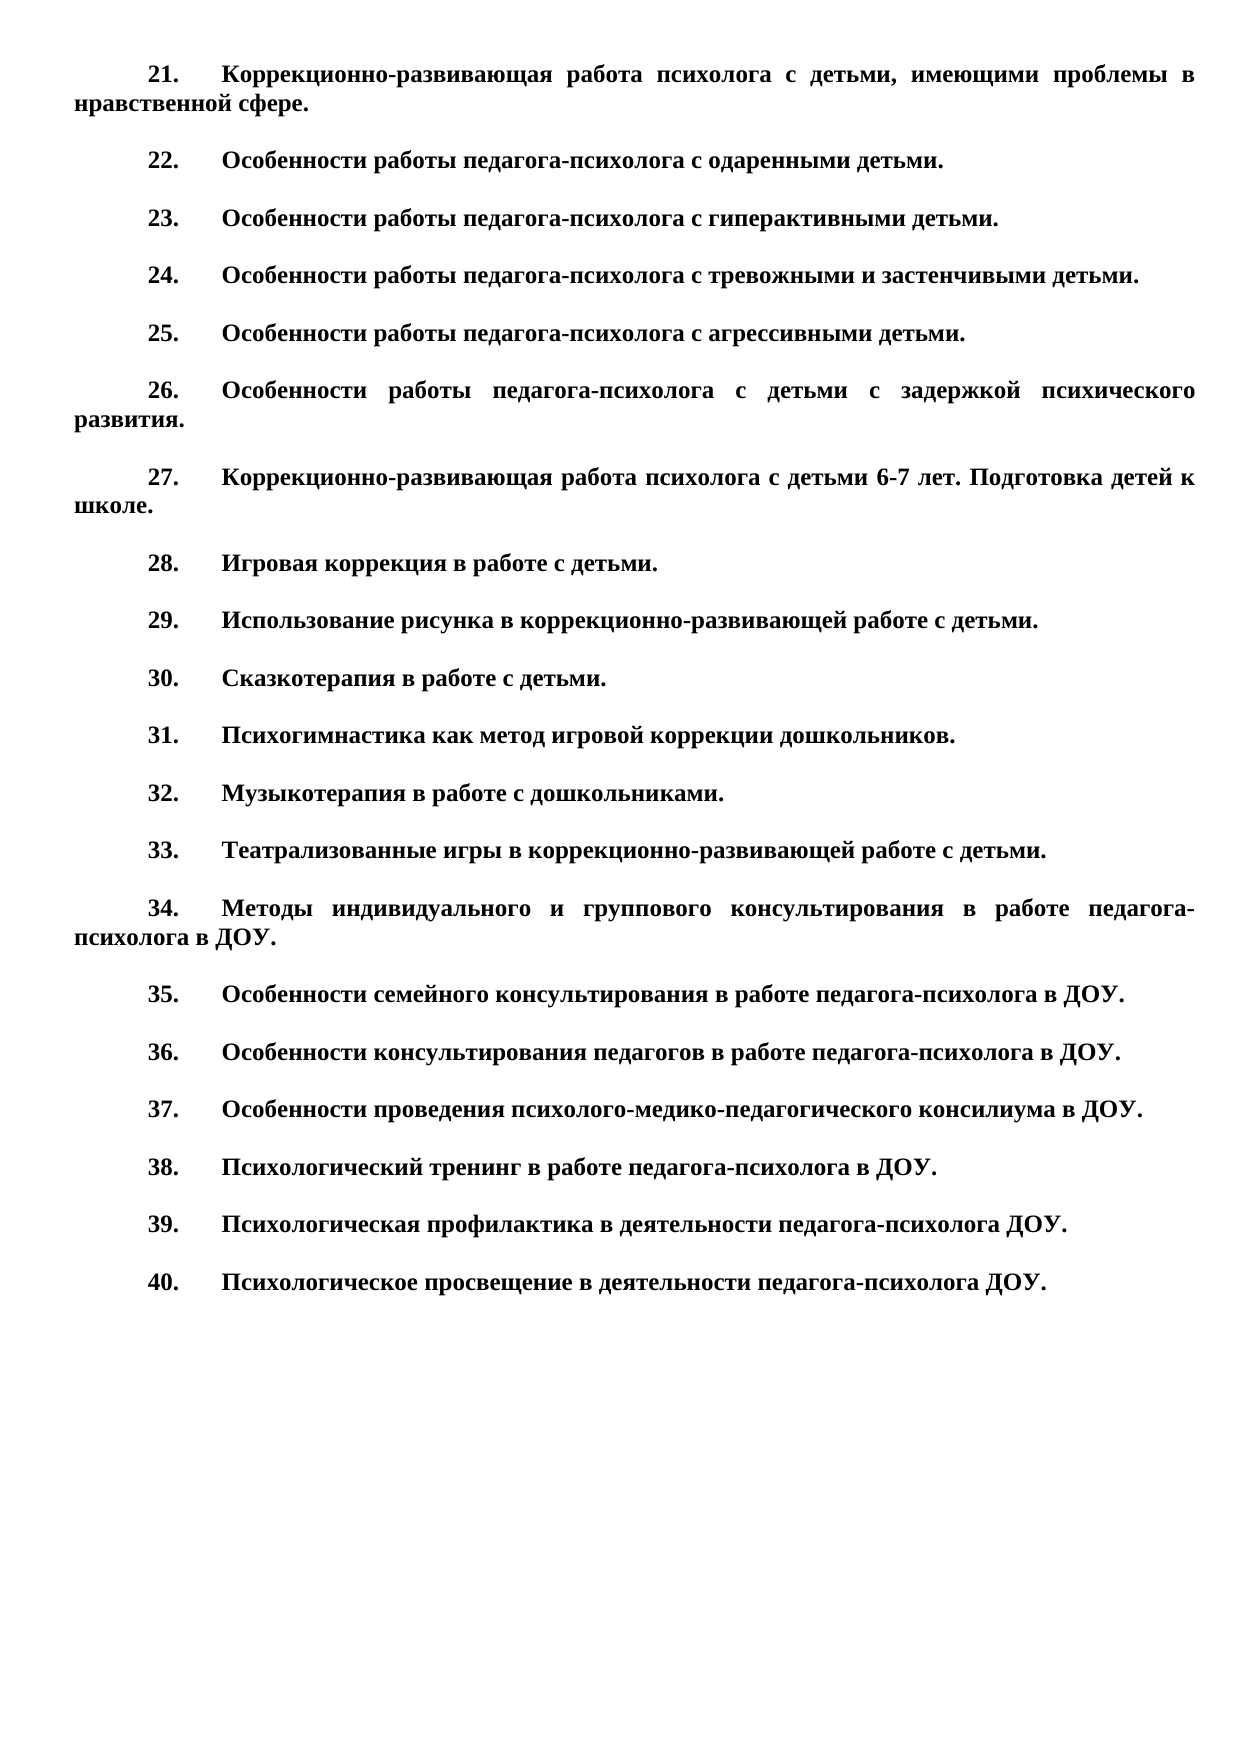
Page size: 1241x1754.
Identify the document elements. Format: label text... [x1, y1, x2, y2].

text 37. Особенности проведения психолого-медико-педагогического консилиума в ДОУ. [74, 1094, 1196, 1123]
text 35. Особенности семейного консультирования в работе педагога-психолога в ДОУ. [74, 979, 1196, 1008]
text 23. Особенности работы педагога-психолога с гиперактивными детьми. [74, 203, 1196, 232]
text 33. Театрализованные игры в коррекционно-развивающей работе с детьми. [74, 835, 1196, 864]
text 38. Психологический тренинг в работе педагога-психолога в ДОУ. [74, 1152, 1196, 1180]
text 21. Коррекционно-развивающая работа психолога с детьми, имеющими проблемы в нравственной сфере. [74, 59, 1196, 117]
text 40. Психологическое просвещение в деятельности педагога-психолога ДОУ. [74, 1267, 1196, 1295]
text 34. Методы индивидуального и группового консультирования в работе педагога-психолога в ДОУ. [74, 893, 1196, 950]
text 29. Использование рисунка в коррекционно-развивающей работе с детьми. [74, 605, 1196, 634]
text 26. Особенности работы педагога-психолога с детьми с задержкой психического развития. [74, 375, 1196, 433]
text 27. Коррекционно-развивающая работа психолога с детьми 6-7 лет. Подготовка детей к школе. [74, 462, 1196, 519]
text 30. Сказкотерапия в работе с детьми. [74, 663, 1196, 692]
text 25. Особенности работы педагога-психолога с агрессивными детьми. [74, 318, 1196, 347]
text 28. Игровая коррекция в работе с детьми. [74, 548, 1196, 577]
text 31. Психогимнастика как метод игровой коррекции дошкольников. [74, 720, 1196, 749]
text 39. Психологическая профилактика в деятельности педагога-психолога ДОУ. [74, 1209, 1196, 1238]
text 24. Особенности работы педагога-психолога с тревожными и застенчивыми детьми. [74, 260, 1196, 289]
text 22. Особенности работы педагога-психолога с одаренными детьми. [74, 145, 1196, 174]
text 36. Особенности консультирования педагогов в работе педагога-психолога в ДОУ. [74, 1037, 1196, 1065]
text 32. Музыкотерапия в работе с дошкольниками. [74, 778, 1196, 807]
